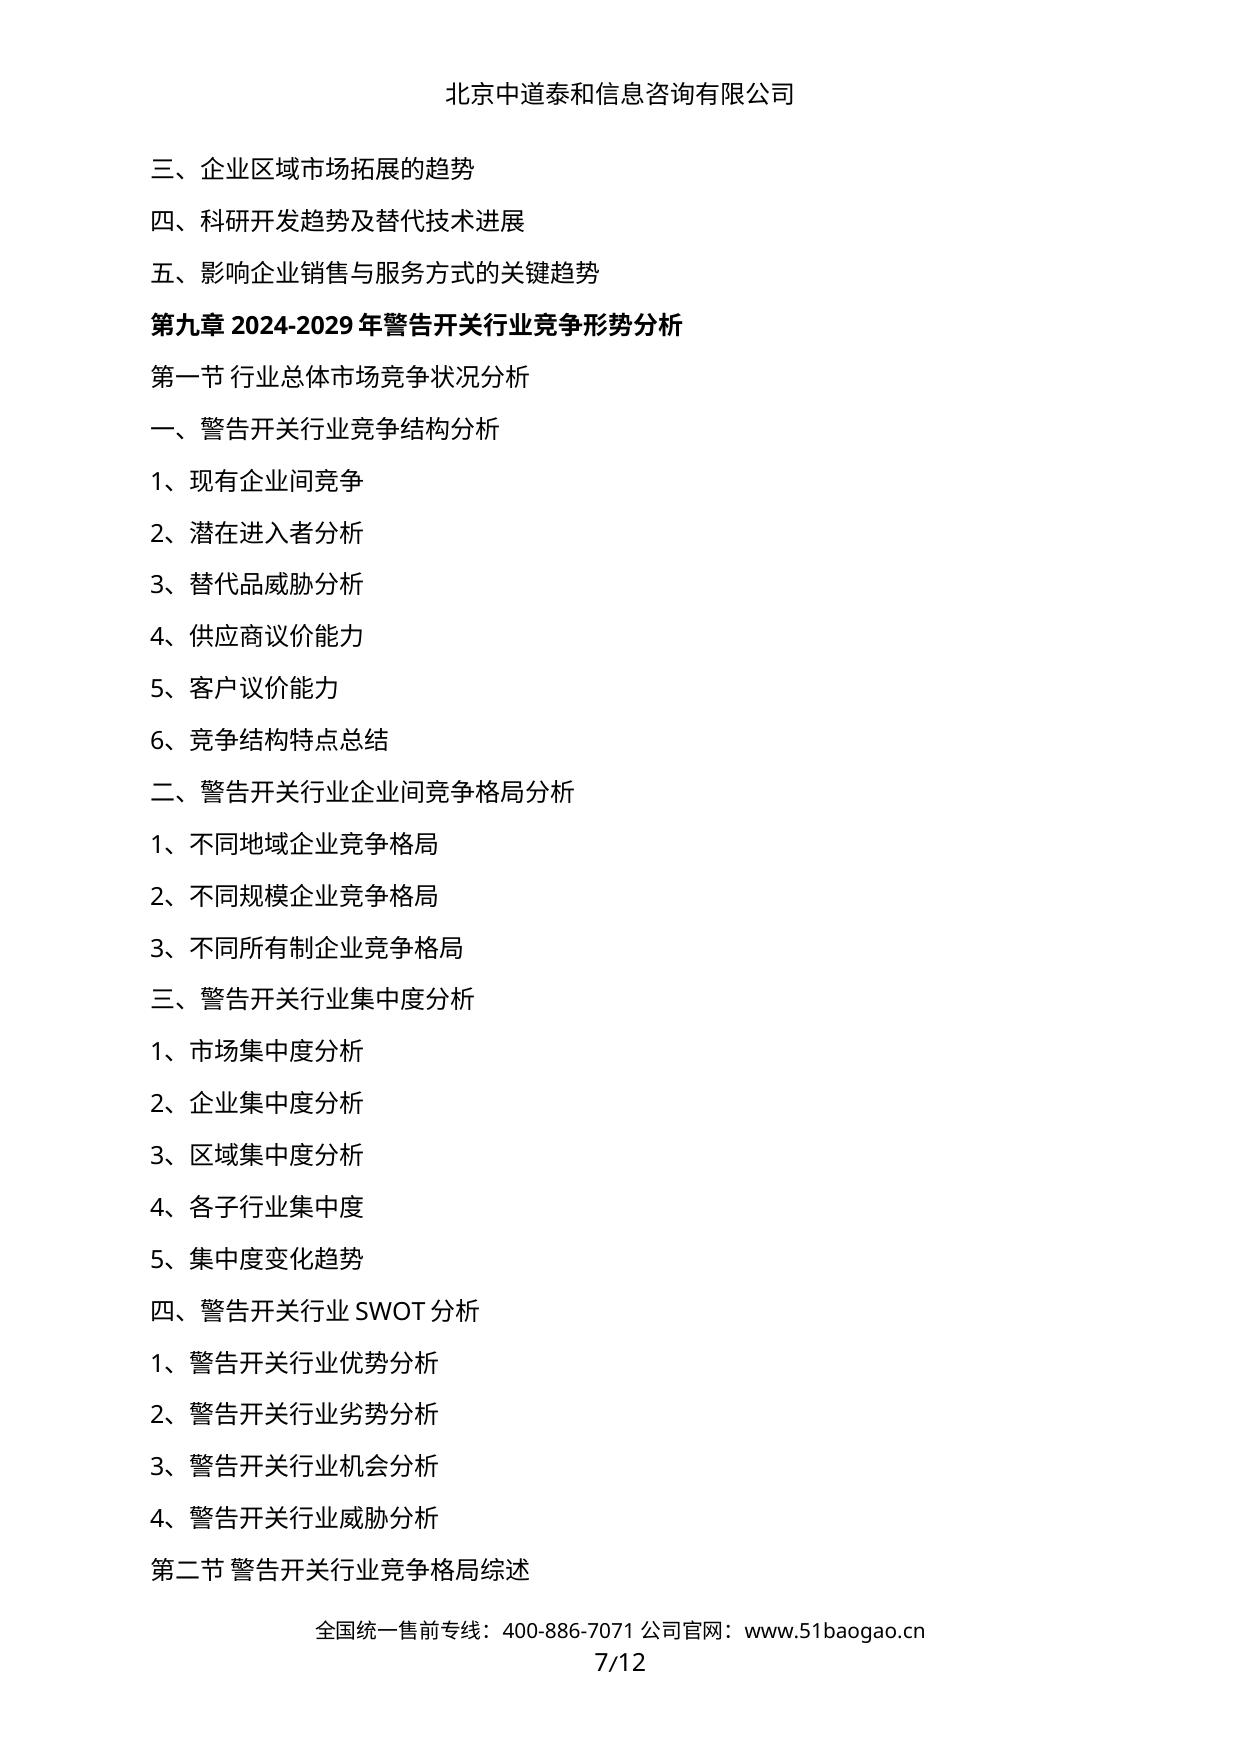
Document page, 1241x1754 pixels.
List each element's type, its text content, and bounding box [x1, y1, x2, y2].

text 5、集中度变化趋势 [150, 1239, 1090, 1276]
text 4、警告开关行业威胁分析 [150, 1499, 1090, 1535]
text 6、竞争结构特点总结 [150, 721, 1090, 757]
text 3、警告开关行业机会分析 [150, 1447, 1090, 1483]
text 2、企业集中度分析 [150, 1084, 1090, 1120]
text 4、各子行业集中度 [150, 1187, 1090, 1224]
text 5、客户议价能力 [150, 669, 1090, 705]
text 2、不同规模企业竞争格局 [150, 876, 1090, 912]
text 第一节 行业总体市场竞争状况分析 [150, 357, 1090, 394]
text 3、不同所有制企业竞争格局 [150, 928, 1090, 964]
text 1、不同地域企业竞争格局 [150, 824, 1090, 861]
text 二、警告开关行业企业间竞争格局分析 [150, 772, 1090, 809]
text 一、警告开关行业竞争结构分析 [150, 409, 1090, 446]
text 2、潜在进入者分析 [150, 513, 1090, 549]
text 三、警告开关行业集中度分析 [150, 980, 1090, 1016]
text 1、现有企业间竞争 [150, 461, 1090, 497]
text 1、市场集中度分析 [150, 1032, 1090, 1068]
text 三、企业区域市场拓展的趋势 [150, 150, 1090, 186]
text 五、影响企业销售与服务方式的关键趋势 [150, 254, 1090, 290]
text 1、警告开关行业优势分析 [150, 1343, 1090, 1379]
text 第九章 2024-2029年警告开关行业竞争形势分析 [150, 306, 1090, 342]
text 四、警告开关行业SWOT分析 [150, 1291, 1090, 1327]
text 3、区域集中度分析 [150, 1136, 1090, 1172]
text 4、供应商议价能力 [150, 617, 1090, 653]
text 3、替代品威胁分析 [150, 565, 1090, 601]
text 第二节 警告开关行业竞争格局综述 [150, 1551, 1090, 1587]
text 2、警告开关行业劣势分析 [150, 1395, 1090, 1431]
text 四、科研开发趋势及替代技术进展 [150, 202, 1090, 238]
